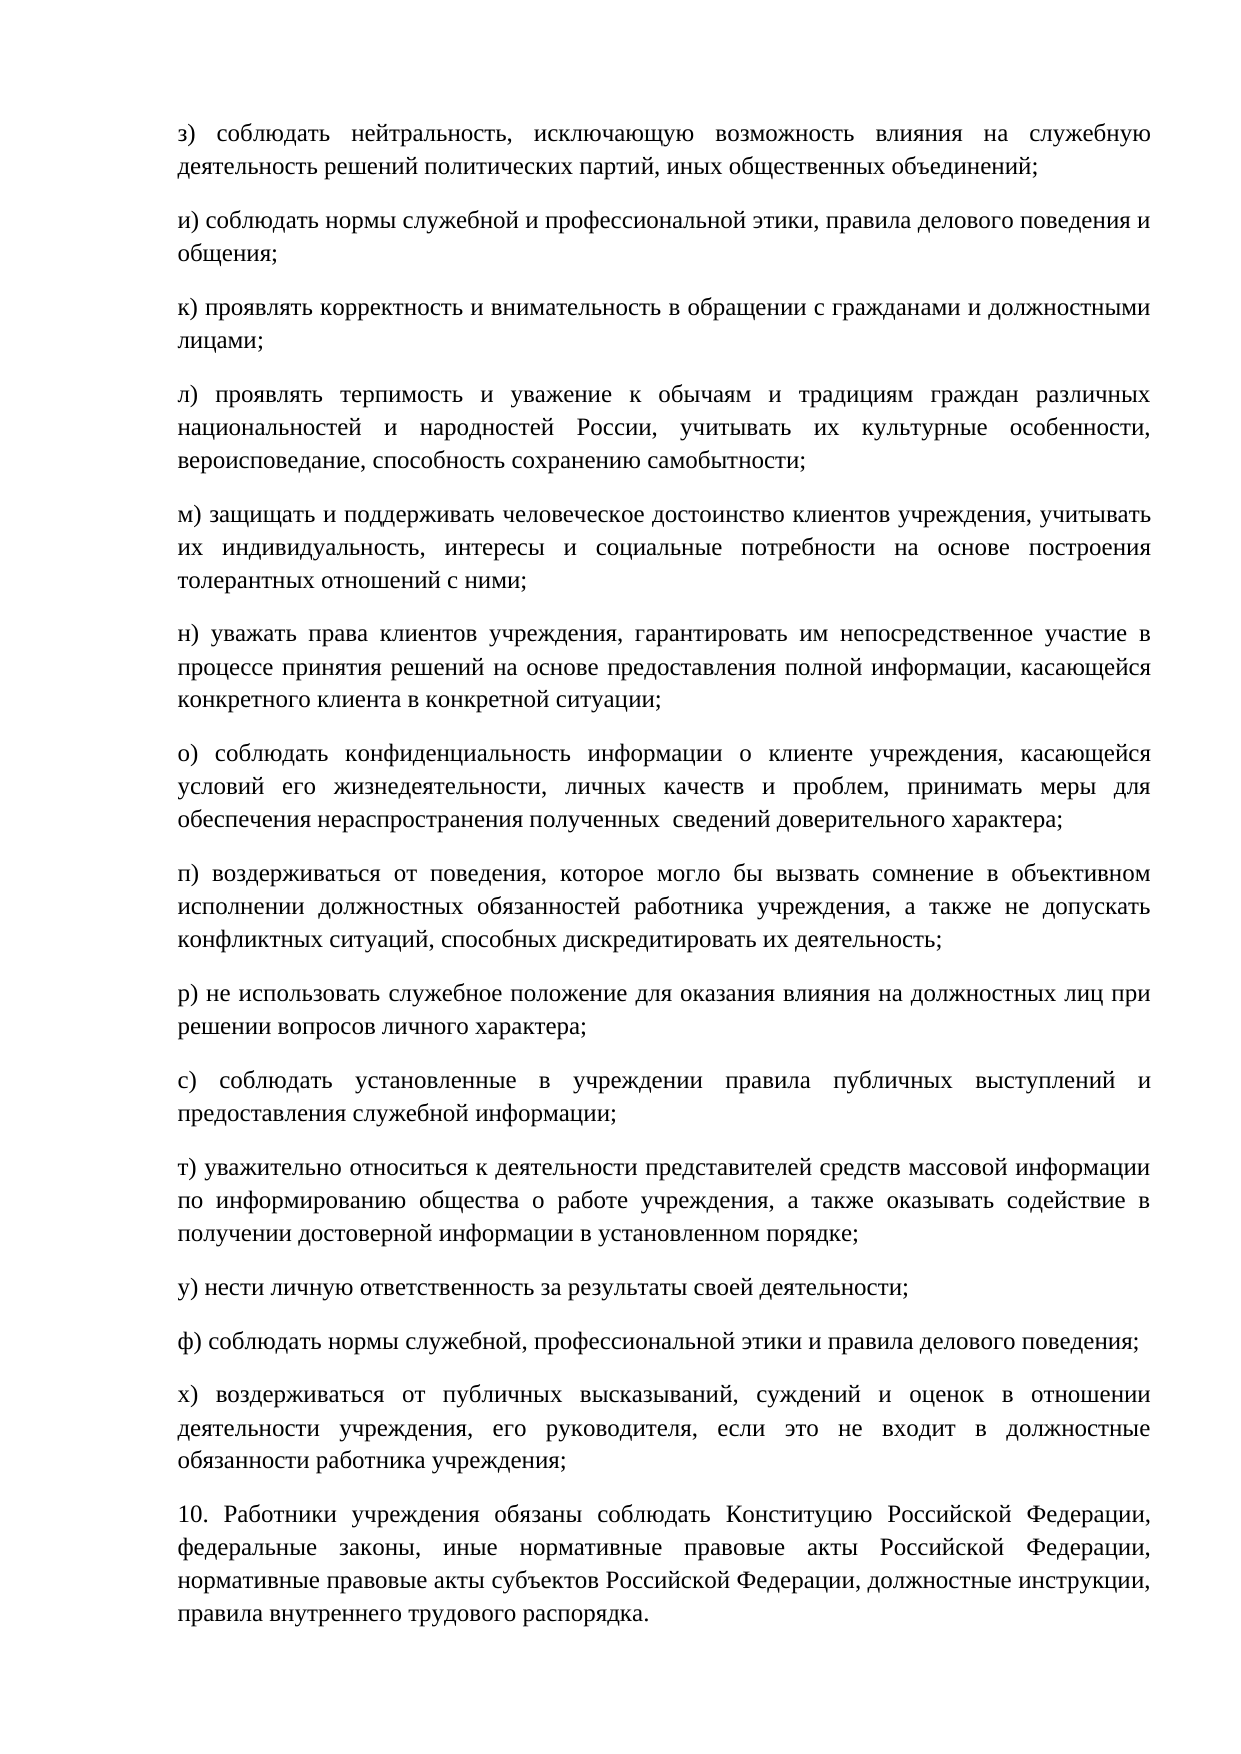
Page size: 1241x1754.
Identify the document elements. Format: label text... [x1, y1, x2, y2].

text н) уважать права клиентов учреждения, гарантировать им непосредственное участие в процессе принятия решений на основе предоставления полной информации, касающейся конкретного клиента в конкретной ситуации; [177, 618, 1152, 713]
text у) нести личную ответственность за результаты своей деятельности; [177, 1272, 1152, 1301]
text р) не использовать служебное положение для оказания влияния на должностных лиц при решении вопросов личного характера; [177, 978, 1152, 1040]
text и) соблюдать нормы служебной и профессиональной этики, правила делового поведения и общения; [177, 205, 1152, 267]
text 10. Работники учреждения обязаны соблюдать Конституцию Российской Федерации, федеральные законы, иные нормативные правовые акты Российской Федерации, нормативные правовые акты субъектов Российской Федерации, должностные инструкции, правила внутреннего трудового распорядка. [177, 1499, 1152, 1627]
text о) соблюдать конфиденциальность информации о клиенте учреждения, касающейся условий его жизнедеятельности, личных качеств и проблем, принимать меры для обеспечения нераспространения полученных сведений доверительного характера; [177, 738, 1152, 833]
text х) воздерживаться от публичных высказываний, суждений и оценок в отношении деятельности учреждения, его руководителя, если это не входит в должностные обязанности работника учреждения; [177, 1379, 1152, 1474]
text к) проявлять корректность и внимательность в обращении с гражданами и должностными лицами; [177, 292, 1152, 354]
text с) соблюдать установленные в учреждении правила публичных выступлений и предоставления служебной информации; [177, 1065, 1152, 1127]
text з) соблюдать нейтральность, исключающую возможность влияния на служебную деятельность решений политических партий, иных общественных объединений; [177, 118, 1152, 180]
text л) проявлять терпимость и уважение к обычаям и традициям граждан различных национальностей и народностей России, учитывать их культурные особенности, вероисповедание, способность сохранению самобытности; [177, 379, 1152, 473]
text ф) соблюдать нормы служебной, профессиональной этики и правила делового поведения; [177, 1326, 1152, 1354]
text п) воздерживаться от поведения, которое могло бы вызвать сомнение в объективном исполнении должностных обязанностей работника учреждения, а также не допускать конфликтных ситуаций, способных дискредитировать их деятельность; [177, 858, 1152, 953]
text т) уважительно относиться к деятельности представителей средств массовой информации по информированию общества о работе учреждения, а также оказывать содействие в получении достоверной информации в установленном порядке; [177, 1152, 1152, 1247]
text м) защищать и поддерживать человеческое достоинство клиентов учреждения, учитывать их индивидуальность, интересы и социальные потребности на основе построения толерантных отношений с ними; [177, 499, 1152, 593]
